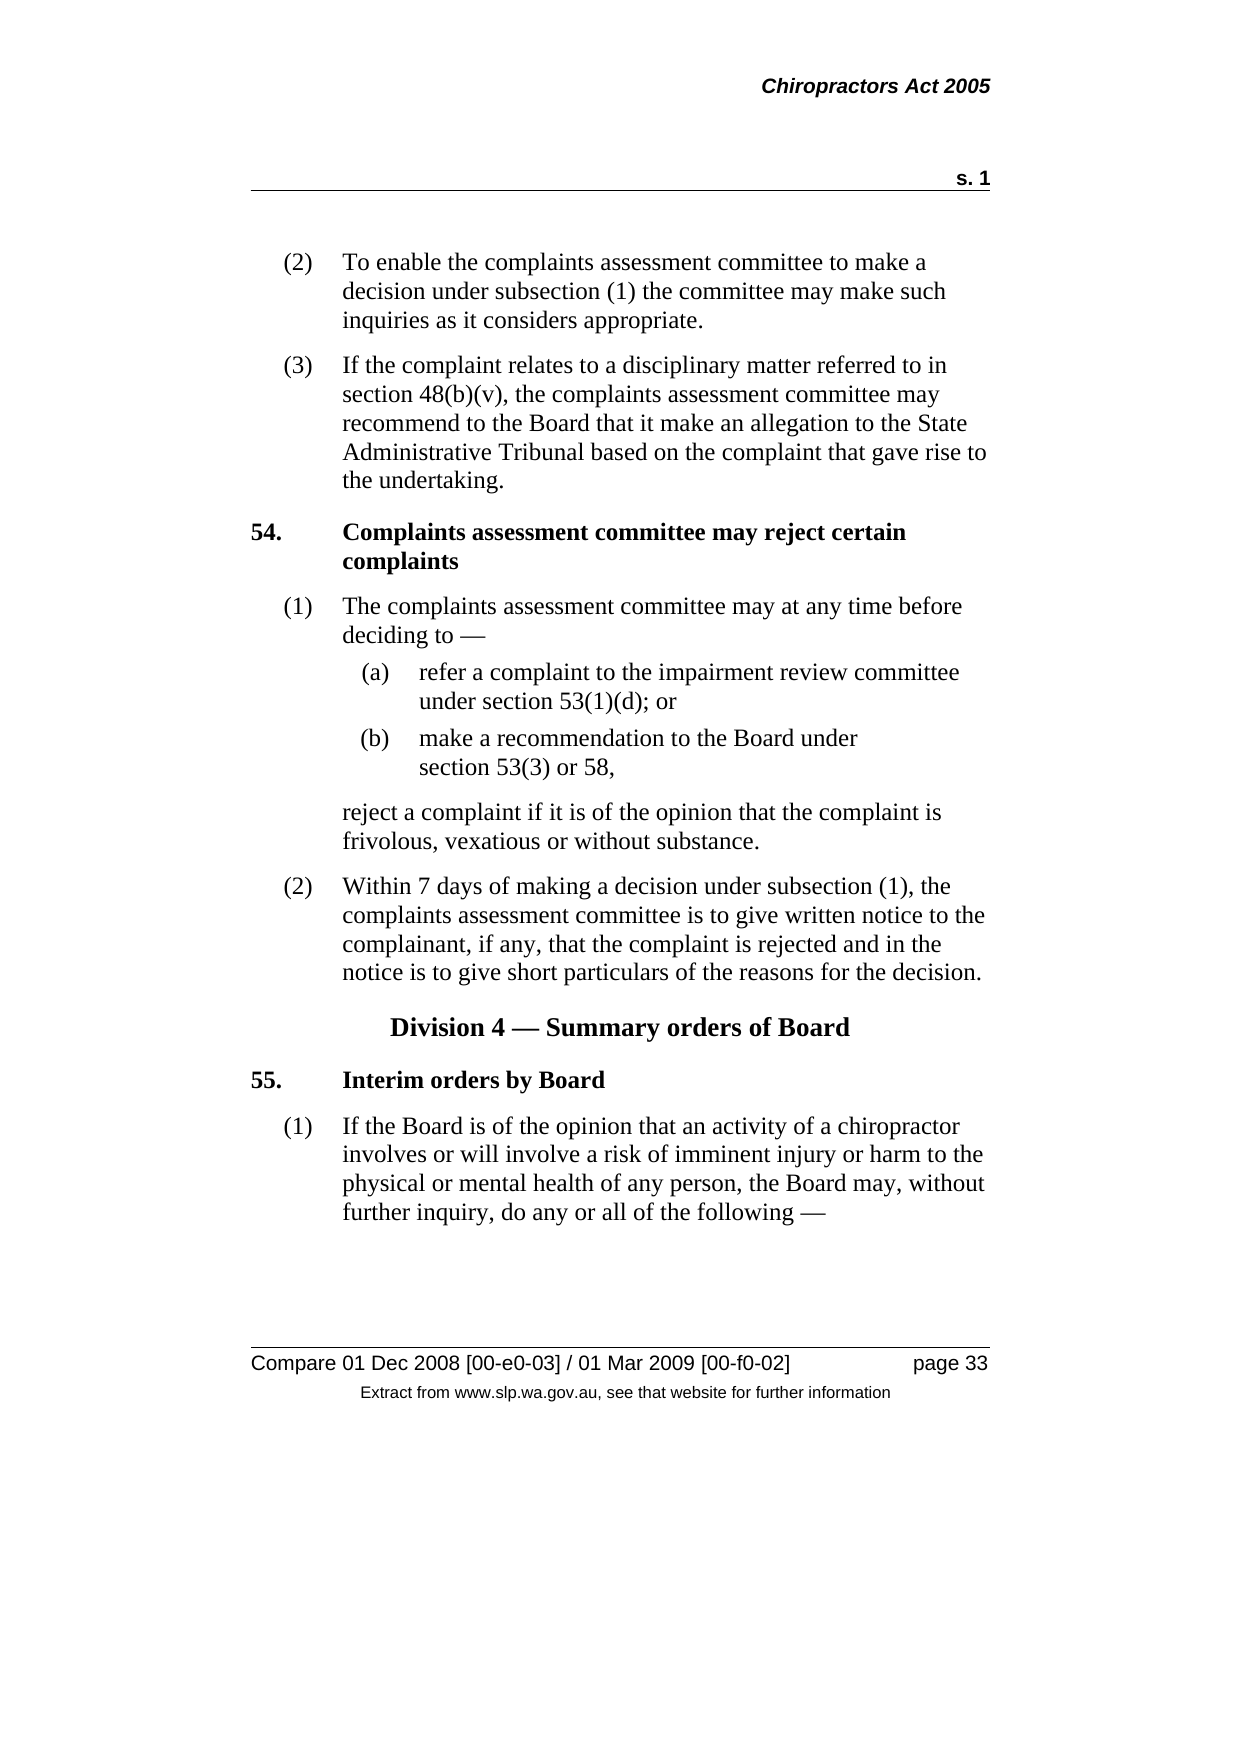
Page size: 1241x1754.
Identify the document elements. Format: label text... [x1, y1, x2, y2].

text (2) To enable the complaints assessment committee to make a decision under subsection (1) the committee may make such inquiries as it considers appropriate. [251, 247, 990, 334]
text (3) If the complaint relates to a disciplinary matter referred to in section 48(b)(v), the complaints assessment committee may recommend to the Board that it make an allegation to the State Administrative Tribunal based on the complaint that gave rise to the undertaking. [251, 350, 990, 494]
subtitle 55. Interim orders by Board [251, 1065, 990, 1094]
subtitle Division 4 — Summary orders of Board [251, 1011, 990, 1042]
text (1) If the Board is of the opinion that an activity of a chiropractor involves or will involve a risk of imminent injury or harm to the physical or mental health of any person, the Board may, without further inquiry, do any or all of the following — [251, 1111, 990, 1226]
text reject a complaint if it is of the opinion that the complaint is frivolous, vexatious or without substance. [251, 797, 990, 854]
text (2) Within 7 days of making a decision under subsection (1), the complaints assessment committee is to give written notice to the complainant, if any, that the complaint is rejected and in the notice is to give short particulars of the reasons for the decision. [251, 871, 990, 986]
text (a) refer a complaint to the impairment review committee under section 53(1)(d); or [251, 657, 990, 714]
text (b) make a recommendation to the Board under section 53(3) or 58, [251, 723, 990, 780]
subtitle 54. Complaints assessment committee may reject certain complaints [251, 517, 990, 574]
text (1) The complaints assessment committee may at any time before deciding to — [251, 591, 990, 649]
